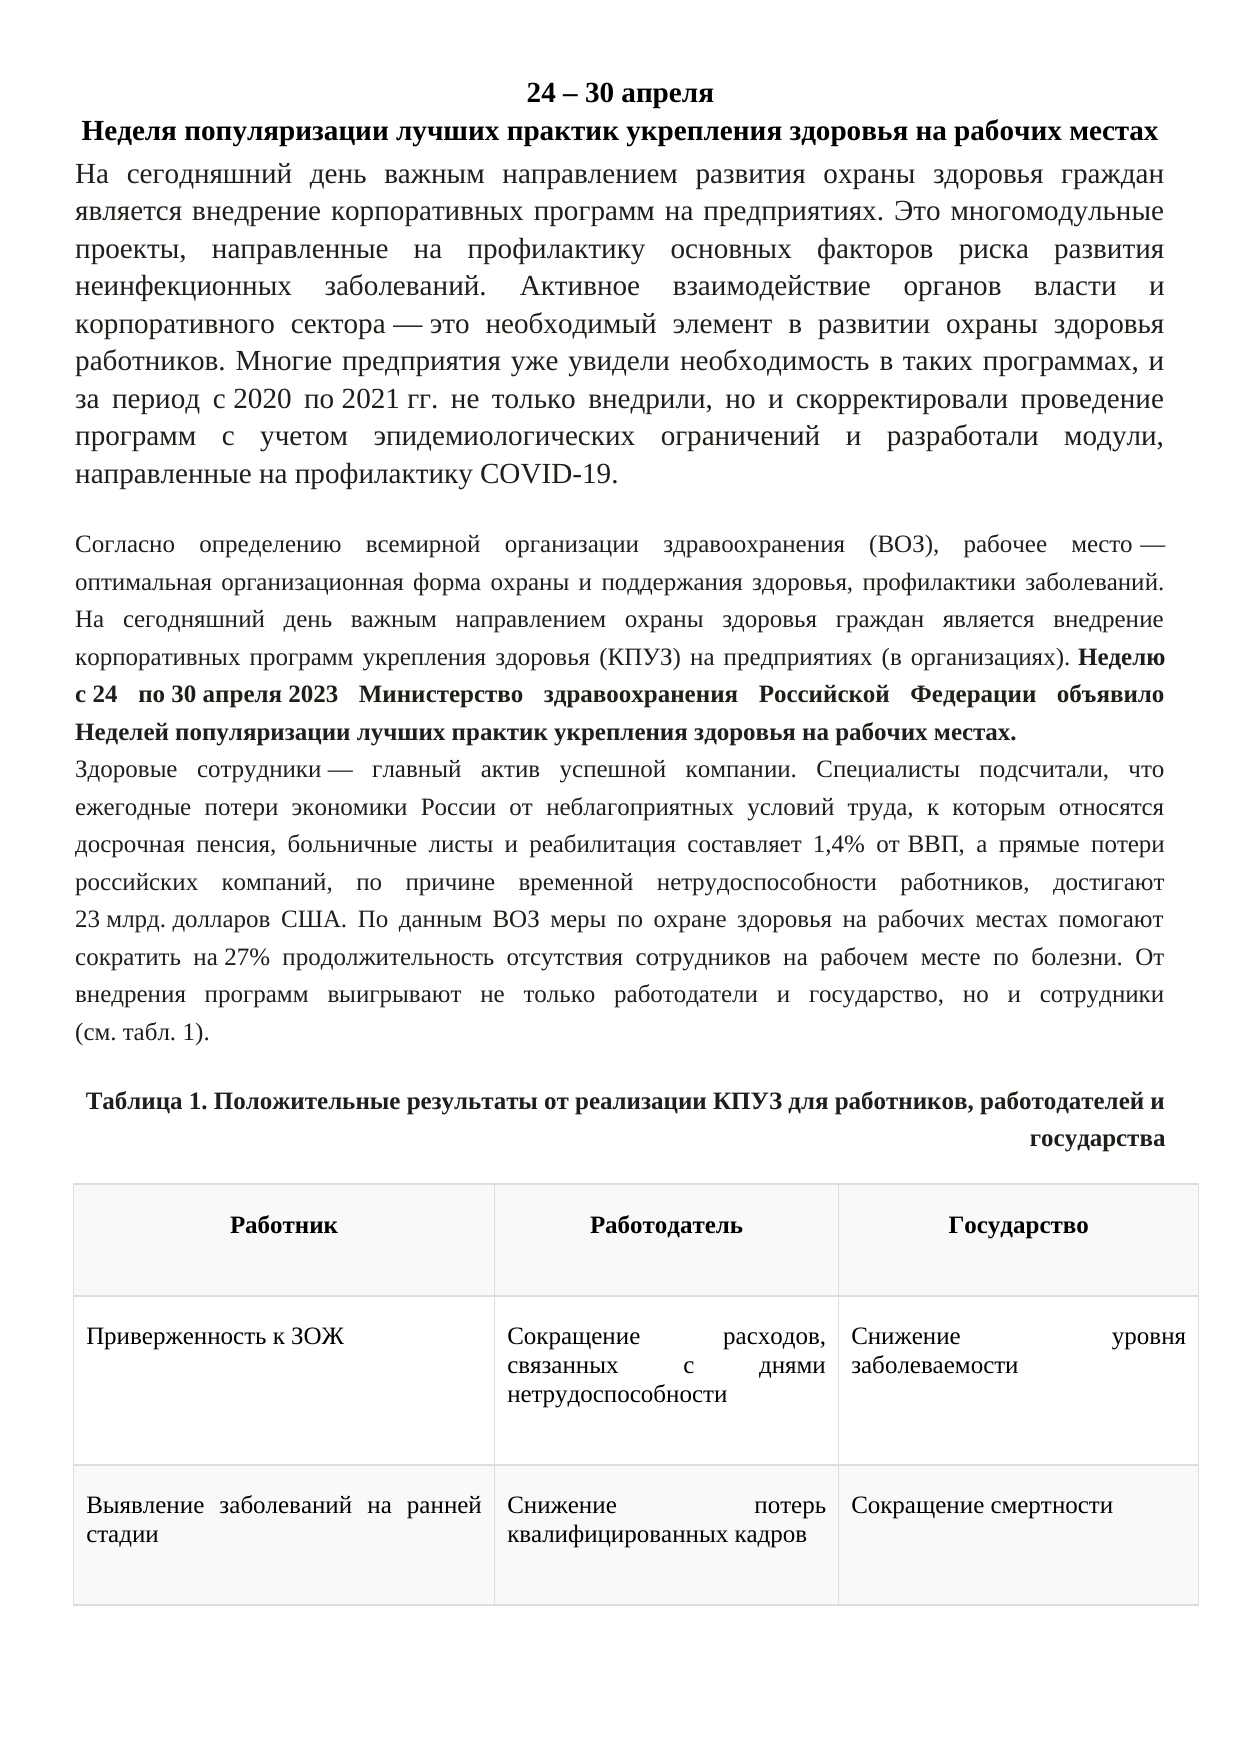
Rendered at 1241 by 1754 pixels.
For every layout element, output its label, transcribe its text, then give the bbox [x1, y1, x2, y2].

table_header Работодатель [495, 1185, 838, 1295]
text Неделя популяризации лучших практик укрепления здоровья на рабочих местах [75, 113, 1165, 147]
text Таблица 1. Положительные результаты от реализации КПУЗ для работников, работодателей и государства [75, 1077, 1165, 1152]
text Здоровые сотрудники — главный актив успешной компании. Специалисты подсчитали, что ежегодные потери экономики России от неблагоприятных условий труда, к которым относятся досрочная пенсия, больничные листы и реабилитация составляет 1,4% от ВВП, а прямые потери российских компаний, по причине временной нетрудоспособности работников, достигают 23 млрд. долларов США. По данным ВОЗ меры по охране здоровья на рабочих местах помогают сократить на 27% продолжительность отсутствия сотрудников на рабочем месте по болезни. От внедрения программ выигрывают не только работодатели и государство, но и сотрудники (см. табл. 1). [75, 746, 1165, 1046]
table_cell Сокращение смертности [839, 1466, 1198, 1604]
text Согласно определению всемирной организации здравоохранения (ВОЗ), рабочее место — оптимальная организационная форма охраны и поддержания здоровья, профилактики заболеваний. На сегодняшний день важным направлением охраны здоровья граждан является внедрение корпоративных программ укрепления здоровья (КПУЗ) на предприятиях (в организациях). Неделю с 24 по 30 апреля 2023 Министерство здравоохранения Российской Федерации объявило Неделей популяризации лучших практик укрепления здоровья на рабочих местах. [75, 521, 1165, 746]
table_cell Приверженность к ЗОЖ [74, 1297, 494, 1464]
table_cell Сокращение расходов, связанных с днями нетрудоспособности [495, 1297, 838, 1464]
text 24 – 30 апреля [75, 75, 1165, 108]
table_header Государство [839, 1185, 1198, 1295]
table_cell Снижение уровня заболеваемости [839, 1297, 1198, 1464]
table_cell Снижение потерь квалифицированных кадров [495, 1466, 838, 1604]
table_header Работник [74, 1185, 494, 1295]
text На сегодняшний день важным направлением развития охраны здоровья граждан является внедрение корпоративных программ на предприятиях. Это многомодульные проекты, направленные на профилактику основных факторов риска развития неинфекционных заболеваний. Активное взаимодействие органов власти и корпоративного сектора — это необходимый элемент в развитии охраны здоровья работников. Многие предприятия уже увидели необходимость в таких программах, и за период с 2020 по 2021 гг. не только внедрили, но и скорректировали проведение программ с учетом эпидемиологических ограничений и разработали модули, направленные на профилактику COVID-19. [75, 152, 1165, 489]
table_cell Выявление заболеваний на ранней стадии [74, 1466, 494, 1604]
